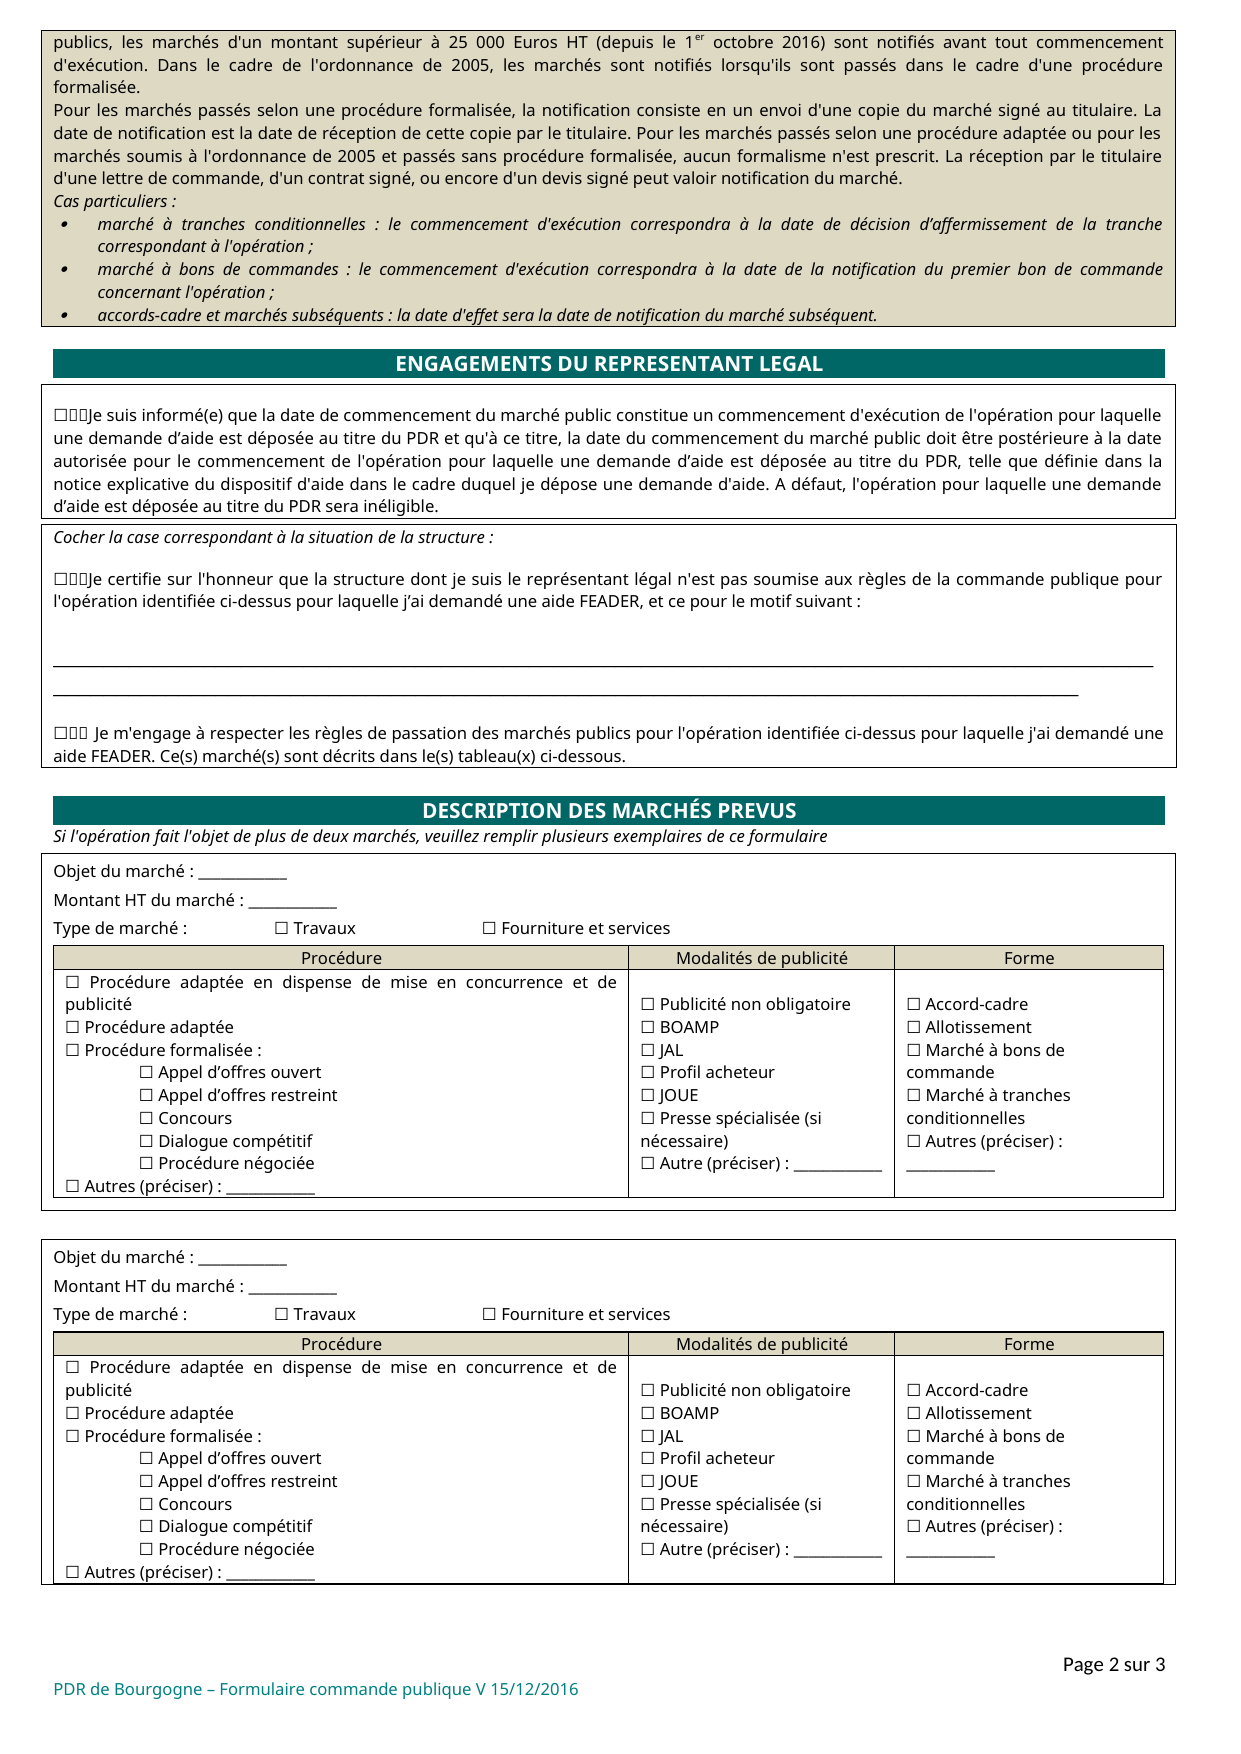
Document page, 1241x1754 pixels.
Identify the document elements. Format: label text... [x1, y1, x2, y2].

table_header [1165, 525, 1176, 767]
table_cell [42, 31, 1175, 326]
table_header Objet du marché : Montant HT du marché : Type de marché : Travaux Fourniture et services [42, 1240, 1175, 1584]
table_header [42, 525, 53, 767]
text Description des marchés prevus [53, 796, 1165, 825]
table_header Je suis informé(e) que la date de commencement du marché public constitue un commencement d'exécution de l'opération pour laquelle une demande d’aide est déposée au titre du PDR et qu'à ce titre, la date du commencement du marché public doit être postérieure à la date autorisée pour le commencement de l'opération pour laquelle une demande d’aide est déposée au titre du PDR, telle que définie dans la notice explicative du dispositif d'aide dans le cadre duquel je dépose une demande d'aide. A défaut, l'opération pour laquelle une demande d’aide est déposée au titre du PDR sera inéligible. [42, 385, 1175, 517]
text Si l'opération fait l'objet de plus de deux marchés, veuillez remplir plusieurs exemplaires de ce formulaire [53, 825, 1165, 848]
text ENGAGEMENTS du representant legal [53, 349, 1165, 378]
table_header Objet du marché : Montant HT du marché : Type de marché : Travaux Fourniture et services [42, 854, 1175, 1210]
